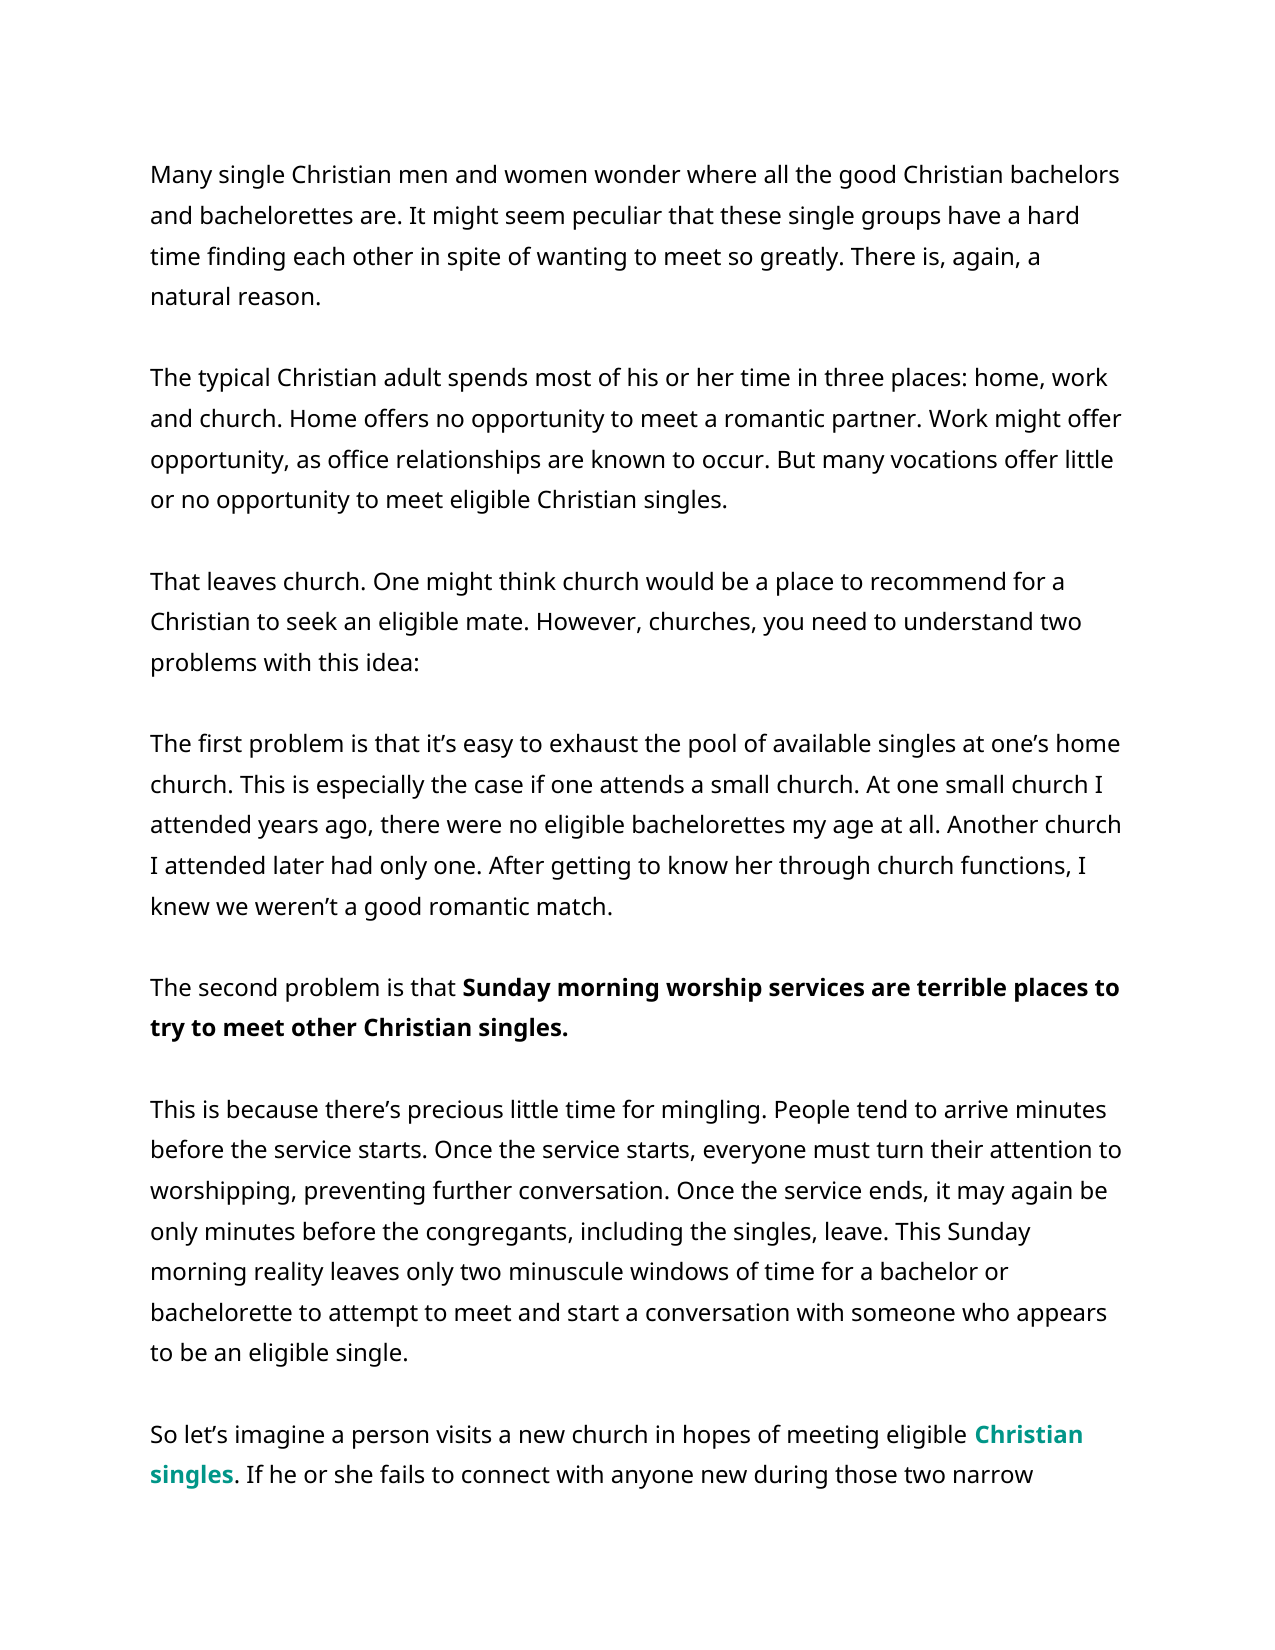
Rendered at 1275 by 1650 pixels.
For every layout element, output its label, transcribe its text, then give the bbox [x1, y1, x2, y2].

text The first problem is that it’s easy to exhaust the pool of available singles at one’s home church. This is especially the case if one attends a small church. At one small church I attended years ago, there were no eligible bachelorettes my age at all. Another church I attended later had only one. After getting to know her through church functions, I knew we weren’t a good romantic match. [150, 719, 1125, 922]
text Many single Christian men and women wonder where all the good Christian bachelors and bachelorettes are. It might seem peculiar that these single groups have a hard time finding each other in spite of wanting to meet so greatly. There is, again, a natural reason. [150, 150, 1125, 312]
text The second problem is that Sunday morning worship services are terrible places to try to meet other Christian singles. [150, 962, 1125, 1044]
text That leaves church. One might think church would be a place to recommend for a Christian to seek an eligible mate. However, churches, you need to understand two problems with this idea: [150, 556, 1125, 678]
text The typical Christian adult spends most of his or her time in three places: home, work and church. Home offers no opportunity to meet a romantic partner. Work might offer opportunity, as office relationships are known to occur. But many vocations offer little or no opportunity to meet eligible Christian singles. [150, 353, 1125, 516]
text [150, 1409, 1125, 1491]
text This is because there’s precious little time for mingling. People tend to arrive minutes before the service starts. Once the service starts, everyone must turn their attention to worshipping, preventing further conversation. Once the service ends, it may again be only minutes before the congregants, including the singles, leave. This Sunday morning reality leaves only two minuscule windows of time for a bachelor or bachelorette to attempt to meet and start a conversation with someone who appears to be an eligible single. [150, 1084, 1125, 1369]
